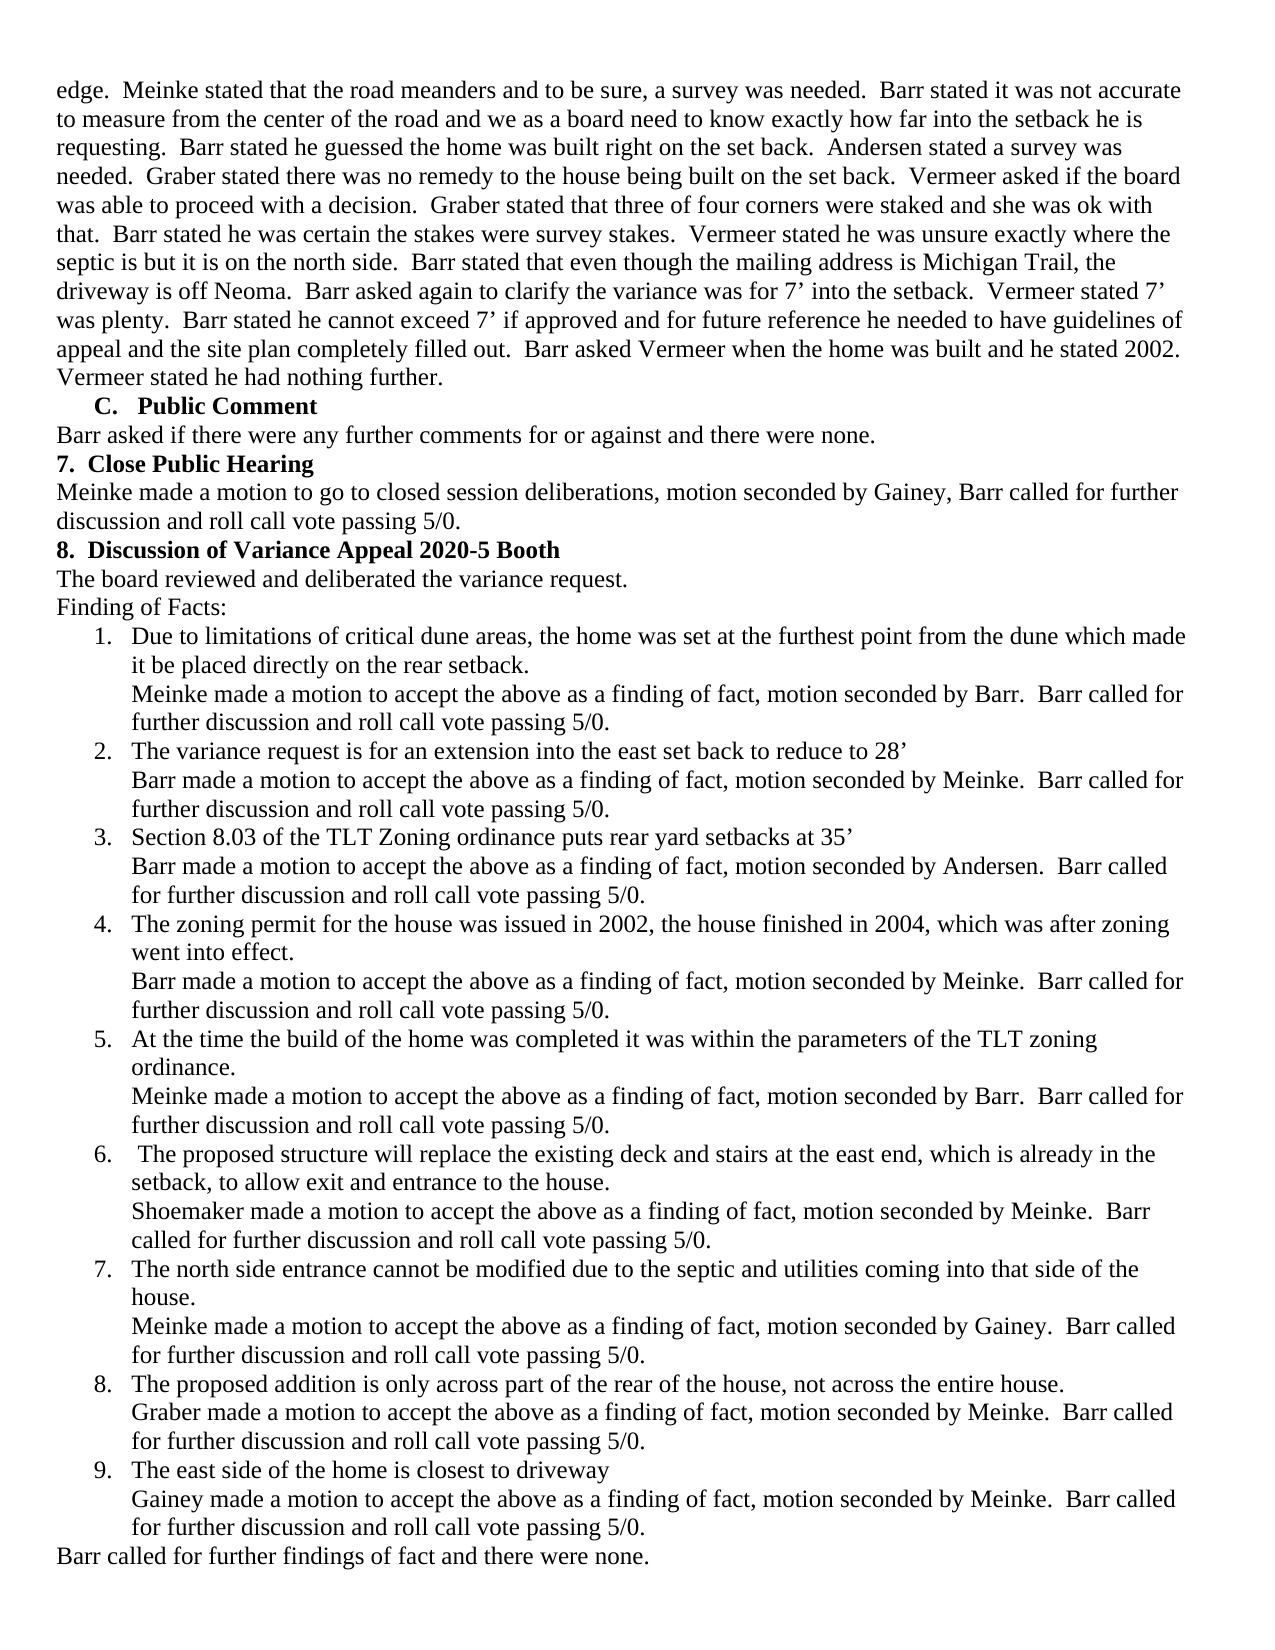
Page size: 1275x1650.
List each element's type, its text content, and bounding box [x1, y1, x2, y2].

list Public Comment [94, 391, 1200, 420]
text 8. Discussion of Variance Appeal 2020-5 Booth [56, 535, 1200, 564]
text Graber made a motion to accept the above as a finding of fact, motion seconded by Meinke. Barr called for further discussion and roll call vote passing 5/0. [131, 1397, 1200, 1455]
text Shoemaker made a motion to accept the above as a finding of fact, motion seconded by Meinke. Barr called for further discussion and roll call vote passing 5/0. [131, 1196, 1200, 1254]
list At the time the build of the home was completed it was within the parameters of the TLT zoning ordinance. [94, 1024, 1200, 1081]
list The proposed addition is only across part of the rear of the house, not across the entire house. [94, 1369, 1200, 1397]
list The proposed structure will replace the existing deck and stairs at the east end, which is already in the setback, to allow exit and entrance to the house. [94, 1139, 1200, 1196]
list Due to limitations of critical dune areas, the home was set at the furthest point from the dune which made it be placed directly on the rear setback. [94, 621, 1200, 679]
text Barr asked if there were any further comments for or against and there were none. [56, 420, 1200, 449]
text Meinke made a motion to accept the above as a finding of fact, motion seconded by Barr. Barr called for further discussion and roll call vote passing 5/0. [131, 679, 1200, 736]
list The variance request is for an extension into the east set back to reduce to 28’ [94, 736, 1200, 765]
text 7. Close Public Hearing [56, 449, 1200, 477]
text Barr made a motion to accept the above as a finding of fact, motion seconded by Meinke. Barr called for further discussion and roll call vote passing 5/0. [131, 966, 1200, 1024]
list Section 8.03 of the TLT Zoning ordinance puts rear yard setbacks at 35’ [94, 822, 1200, 851]
text Barr made a motion to accept the above as a finding of fact, motion seconded by Meinke. Barr called for further discussion and roll call vote passing 5/0. [131, 765, 1200, 822]
text Meinke made a motion to accept the above as a finding of fact, motion seconded by Gainey. Barr called for further discussion and roll call vote passing 5/0. [131, 1311, 1200, 1369]
list The east side of the home is closest to driveway [94, 1455, 1200, 1484]
text Barr made a motion to accept the above as a finding of fact, motion seconded by Andersen. Barr called for further discussion and roll call vote passing 5/0. [131, 851, 1200, 909]
list The north side entrance cannot be modified due to the septic and utilities coming into that side of the house. [94, 1254, 1200, 1311]
text Meinke made a motion to go to closed session deliberations, motion seconded by Gainey, Barr called for further discussion and roll call vote passing 5/0. [56, 477, 1200, 535]
text The board reviewed and deliberated the variance request. [56, 564, 1200, 592]
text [56, 75, 1200, 391]
text Meinke made a motion to accept the above as a finding of fact, motion seconded by Barr. Barr called for further discussion and roll call vote passing 5/0. [131, 1081, 1200, 1139]
list The zoning permit for the house was issued in 2002, the house finished in 2004, which was after zoning went into effect. [94, 909, 1200, 966]
text Barr called for further findings of fact and there were none. [56, 1541, 1200, 1570]
text Finding of Facts: [56, 592, 1200, 621]
text Gainey made a motion to accept the above as a finding of fact, motion seconded by Meinke. Barr called for further discussion and roll call vote passing 5/0. [131, 1484, 1200, 1541]
